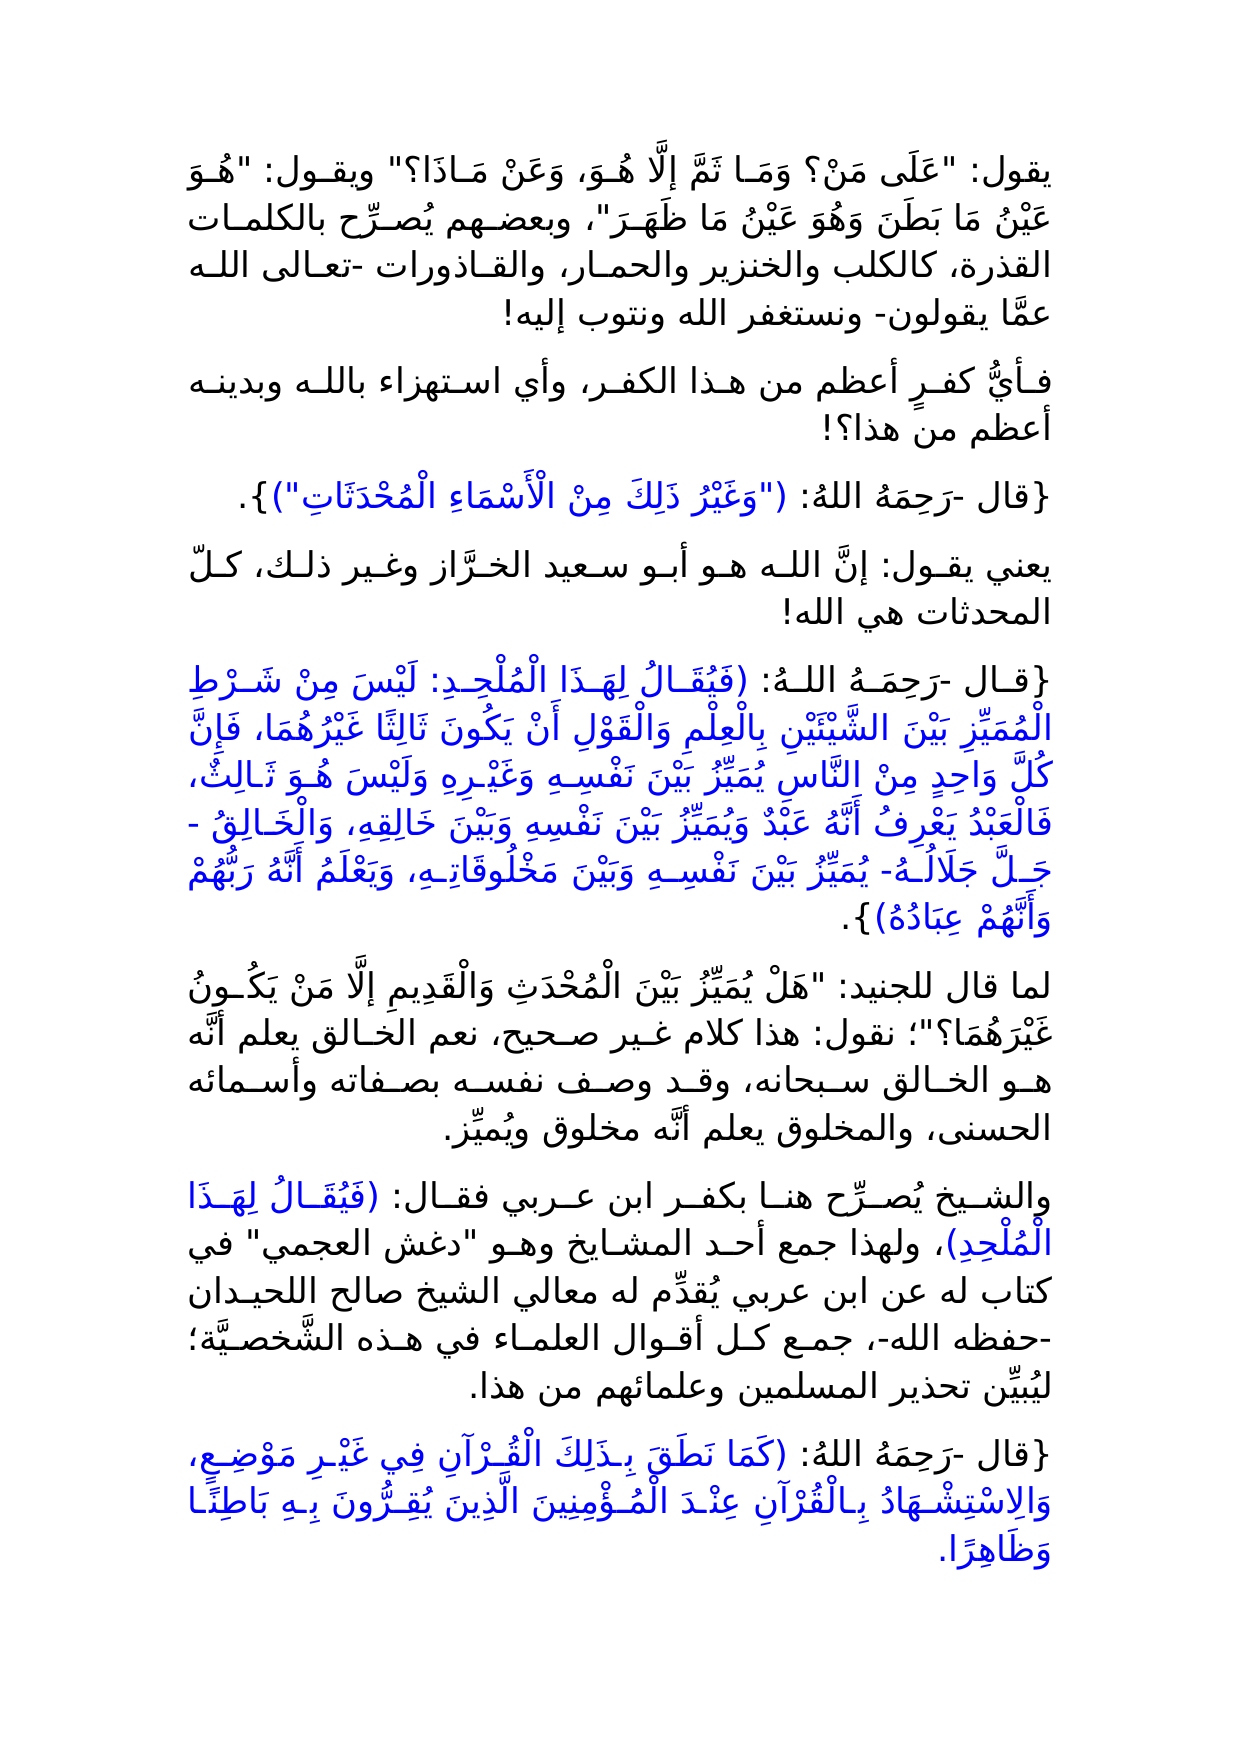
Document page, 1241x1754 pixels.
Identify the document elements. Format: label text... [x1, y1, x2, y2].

text {قال -رَحِمَهُ اللهُ: ("وَغَيْرُ ذَلِكَ مِنْ الْأَسْمَاءِ الْمُحْدَثَاتِ")}. [187, 476, 1053, 517]
text {قال -رَحِمَهُ اللهُ: (كَمَا نَطَقَ بِذَلِكَ الْقُرْآنِ فِي غَيْرِ مَوْضِعٍ، وَالِاسْتِشْهَادُ بِالْقُرْآنِ عِنْدَ الْمُؤْمِنِينَ الَّذِينَ يُقِرُّونَ بِهِ بَاطِنًا وَظَاهِرًا. [187, 1433, 1053, 1569]
text يقول: "عَلَى مَنْ؟ وَمَا ثَمَّ إلَّا هُوَ، وَعَنْ مَاذَا؟" ويقول: "هُوَ عَيْنُ مَا بَطَنَ وَهُوَ عَيْنُ مَا ظَهَرَ"، وبعضهم يُصرِّح بالكلمات القذرة، كالكلب والخنزير والحمار، والقاذورات -تعالى الله عمَّا يقولون- ونستغفر الله ونتوب إليه! [187, 150, 1053, 333]
text {قال -رَحِمَهُ اللهُ: (فَيُقَالُ لِهَذَا الْمُلْحِدِ: لَيْسَ مِنْ شَرْطِ الْمُمَيِّزِ بَيْنَ الشَّيْئَيْنِ بِالْعِلْمِ وَالْقَوْلِ أَنْ يَكُونَ ثَالِثًا غَيْرُهُمَا، فَإِنَّ كُلَّ وَاحِدٍ مِنْ النَّاسِ يُمَيِّزُ بَيْنَ نَفْسِهِ وَغَيْرِهِ وَلَيْسَ هُوَ ثَالِثٌ، فَالْعَبْدُ يَعْرِفُ أَنَّهُ عَبْدٌ وَيُمَيِّزُ بَيْنَ نَفْسِهِ وَبَيْنَ خَالِقِهِ، وَالْخَالِقُ -جَلَّ جَلَالُهُ- يُمَيِّزُ بَيْنَ نَفْسِهِ وَبَيْنَ مَخْلُوقَاتِهِ، وَيَعْلَمُ أَنَّهُ رَبُّهُمْ وَأَنَّهُمْ عِبَادُهُ)}. [187, 660, 1053, 938]
text والشيخ يُصرِّح هنا بكفر ابن عربي فقال: (فَيُقَالُ لِهَذَا الْمُلْحِدِ)، ولهذا جمع أحد المشايخ وهو "دغش العجمي" في كتاب له عن ابن عربي يُقدِّم له معالي الشيخ صالح اللحيدان -حفظه الله-، جمع كل أقوال العلماء في هذه الشَّخصيَّة؛ ليُبيِّن تحذير المسلمين وعلمائهم من هذا. [187, 1176, 1053, 1406]
text لما قال للجنيد: "هَلْ يُمَيِّزُ بَيْنَ الْمُحْدَثِ وَالْقَدِيمِ إلَّا مَنْ يَكُونُ غَيْرَهُمَا؟"؛ نقول: هذا كلام غير صحيح، نعم الخالق يعلم أنَّه هو الخالق سبحانه، وقد وصف نفسه بصفاته وأسمائه الحسنى، والمخلوق يعلم أنَّه مخلوق ويُميِّز. [187, 965, 1053, 1148]
text يعني يقول: إنَّ الله هو أبو سعيد الخرَّاز وغير ذلك، كلّ المحدثات هي الله! [187, 544, 1053, 633]
text فأيُّ كفرٍ أعظم من هذا الكفر، وأي استهزاء بالله وبدينه أعظم من هذا؟! [187, 360, 1053, 449]
